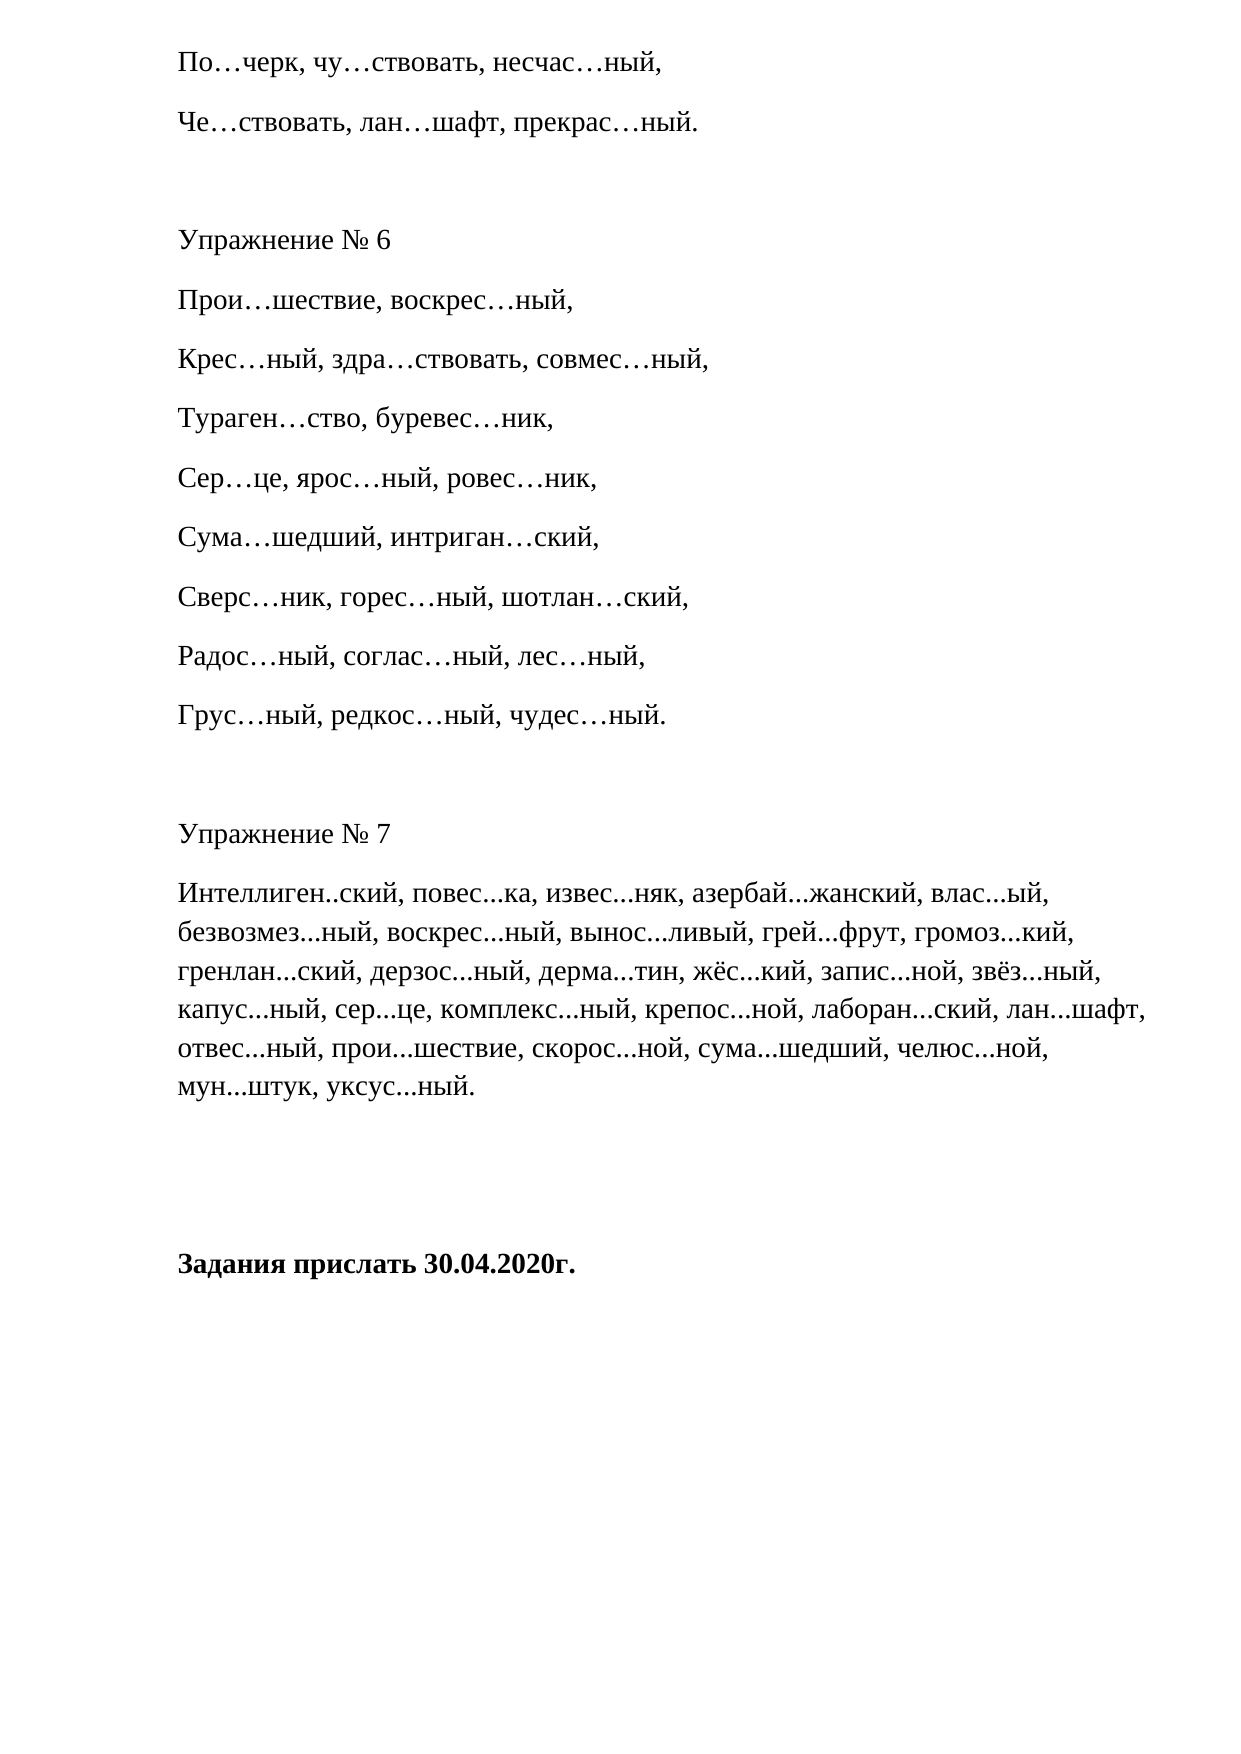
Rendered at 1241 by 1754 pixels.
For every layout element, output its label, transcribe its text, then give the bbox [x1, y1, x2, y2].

text Прои…шествие, воскрес…ный, [177, 282, 1152, 315]
text Радос…ный, соглас…ный, лес…ный, [177, 638, 1152, 672]
text Че…ствовать, лан…шафт, прекрас…ный. [177, 104, 1152, 137]
text Сверс…ник, горес…ный, шотлан…ский, [177, 579, 1152, 612]
text По…черк, чу…ствовать, несчас…ный, [177, 44, 1152, 78]
text Задания прислать 30.04.2020г. [177, 1246, 1152, 1280]
text Грус…ный, редкос…ный, чудес…ный. [177, 697, 1152, 731]
text Крес…ный, здра…ствовать, совмес…ный, [177, 341, 1152, 375]
text Тураген…ство, буревес…ник, [177, 401, 1152, 434]
text Упражнение № 7 [177, 816, 1152, 850]
text Интеллиген..ский, повес...ка, извес...няк, азербай...жанский, влас...ый, безвозмез...ный, воскрес...ный, вынос...ливый, грей...фрут, громоз...кий, гренлан...ский, дерзос...ный, дерма...тин, жёс...кий, запис...ной, звёз...ный, капус...ный, сер...це, комплекс...ный, крепос...ной, лаборан...ский, лан...шафт, отвес...ный, прои...шествие, скорос...ной, сума...шедший, челюс...ной, мун...штук, уксус...ный. [177, 876, 1152, 1102]
text Сер…це, ярос…ный, ровес…ник, [177, 460, 1152, 493]
text Упражнение № 6 [177, 222, 1152, 256]
text Сума…шедший, интриган…ский, [177, 519, 1152, 553]
